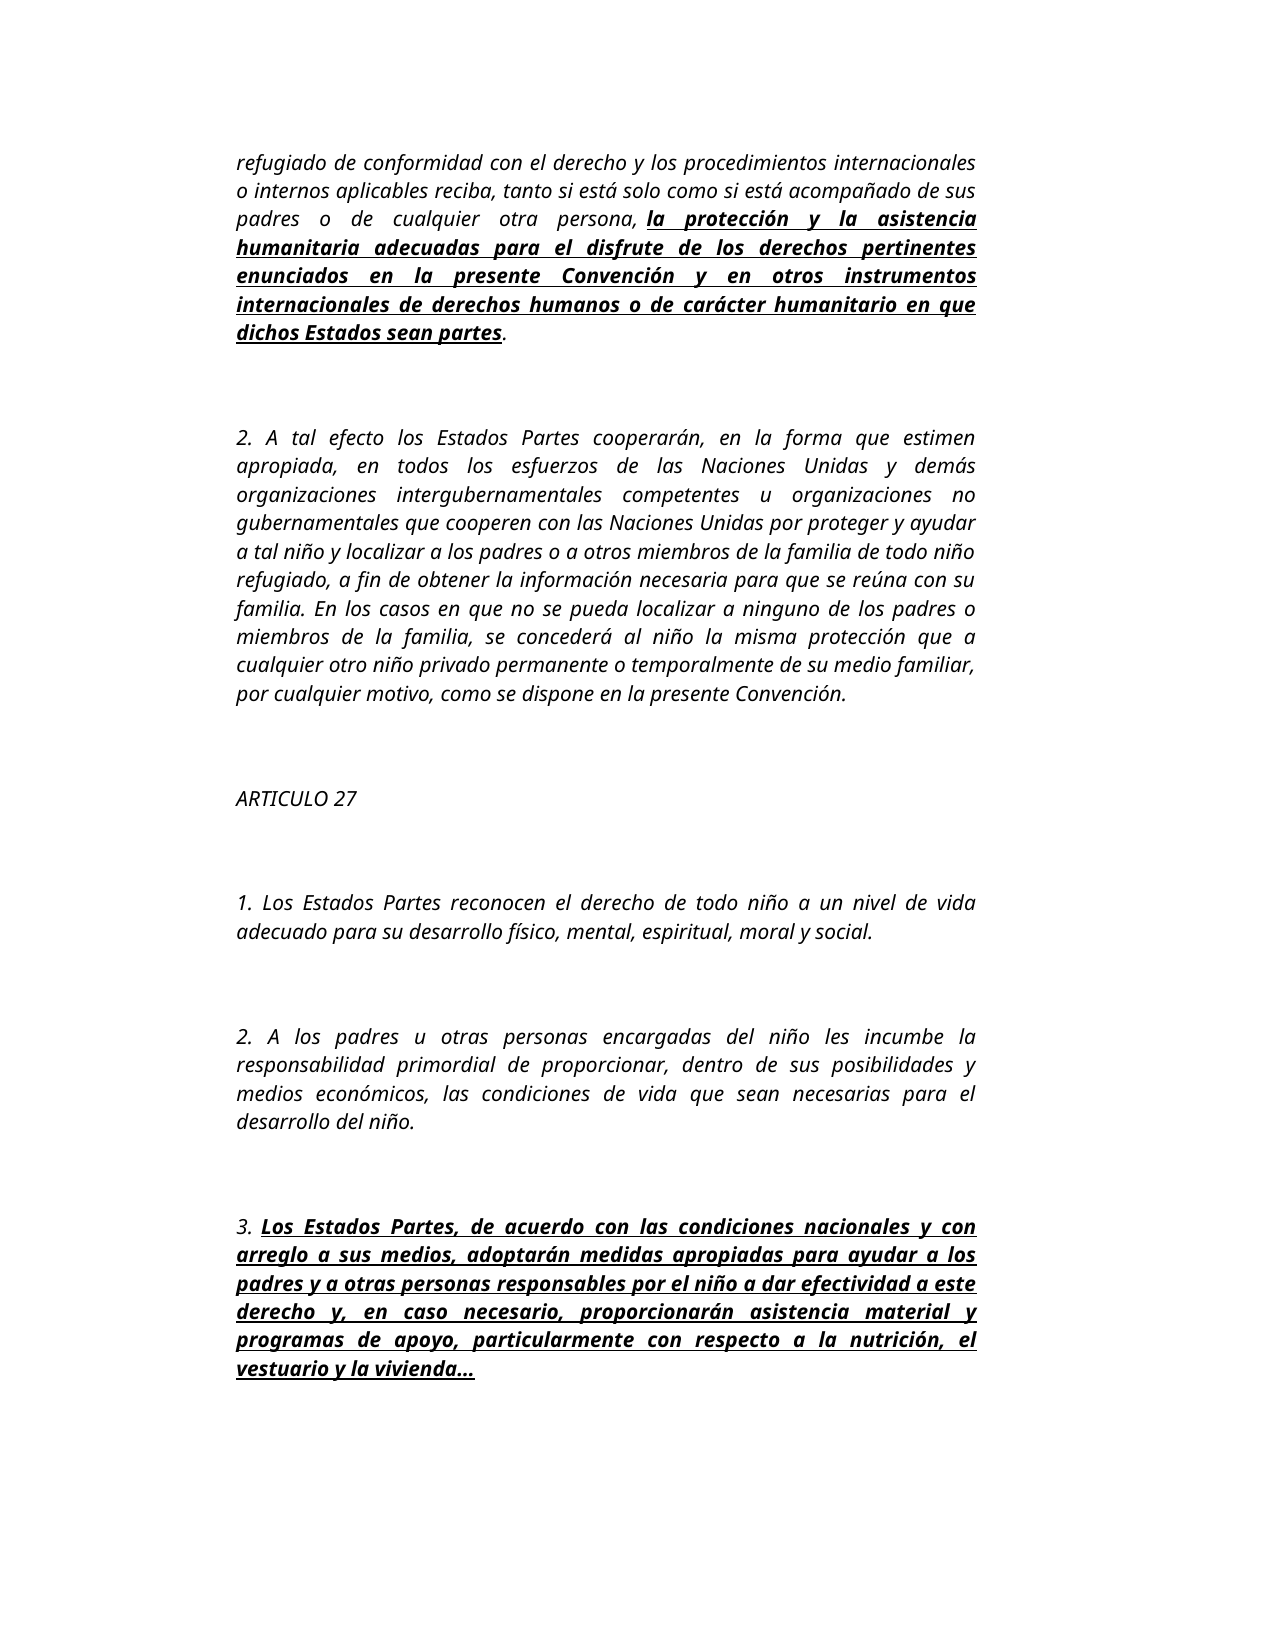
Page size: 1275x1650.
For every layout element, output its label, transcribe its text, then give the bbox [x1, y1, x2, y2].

text 3. Los Estados Partes, de acuerdo con las condiciones nacionales y con arreglo a sus medios, adoptarán medidas apropiadas para ayudar a los padres y a otras personas responsables por el niño a dar efectividad a este derecho y, en caso necesario, proporcionarán asistencia material y programas de apoyo, particularmente con respecto a la nutrición, el vestuario y la vivienda… [236, 1212, 979, 1382]
text 2. A los padres u otras personas encargadas del niño les incumbe la responsabilidad primordial de proporcionar, dentro de sus posibilidades y medios económicos, las condiciones de vida que sean necesarias para el desarrollo del niño. [236, 1022, 979, 1136]
text 1. Los Estados Partes reconocen el derecho de todo niño a un nivel de vida adecuado para su desarrollo físico, mental, espiritual, moral y social. [236, 888, 979, 945]
text ARTICULO 27 [236, 784, 979, 812]
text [236, 148, 979, 347]
text 2. A tal efecto los Estados Partes cooperarán, en la forma que estimen apropiada, en todos los esfuerzos de las Naciones Unidas y demás organizaciones intergubernamentales competentes u organizaciones no gubernamentales que cooperen con las Naciones Unidas por proteger y ayudar a tal niño y localizar a los padres o a otros miembros de la familia de todo niño refugiado, a fin de obtener la información necesaria para que se reúna con su familia. En los casos en que no se pueda localizar a ninguno de los padres o miembros de la familia, se concederá al niño la misma protección que a cualquier otro niño privado permanente o temporalmente de su medio familiar, por cualquier motivo, como se dispone en la presente Convención. [236, 423, 979, 707]
